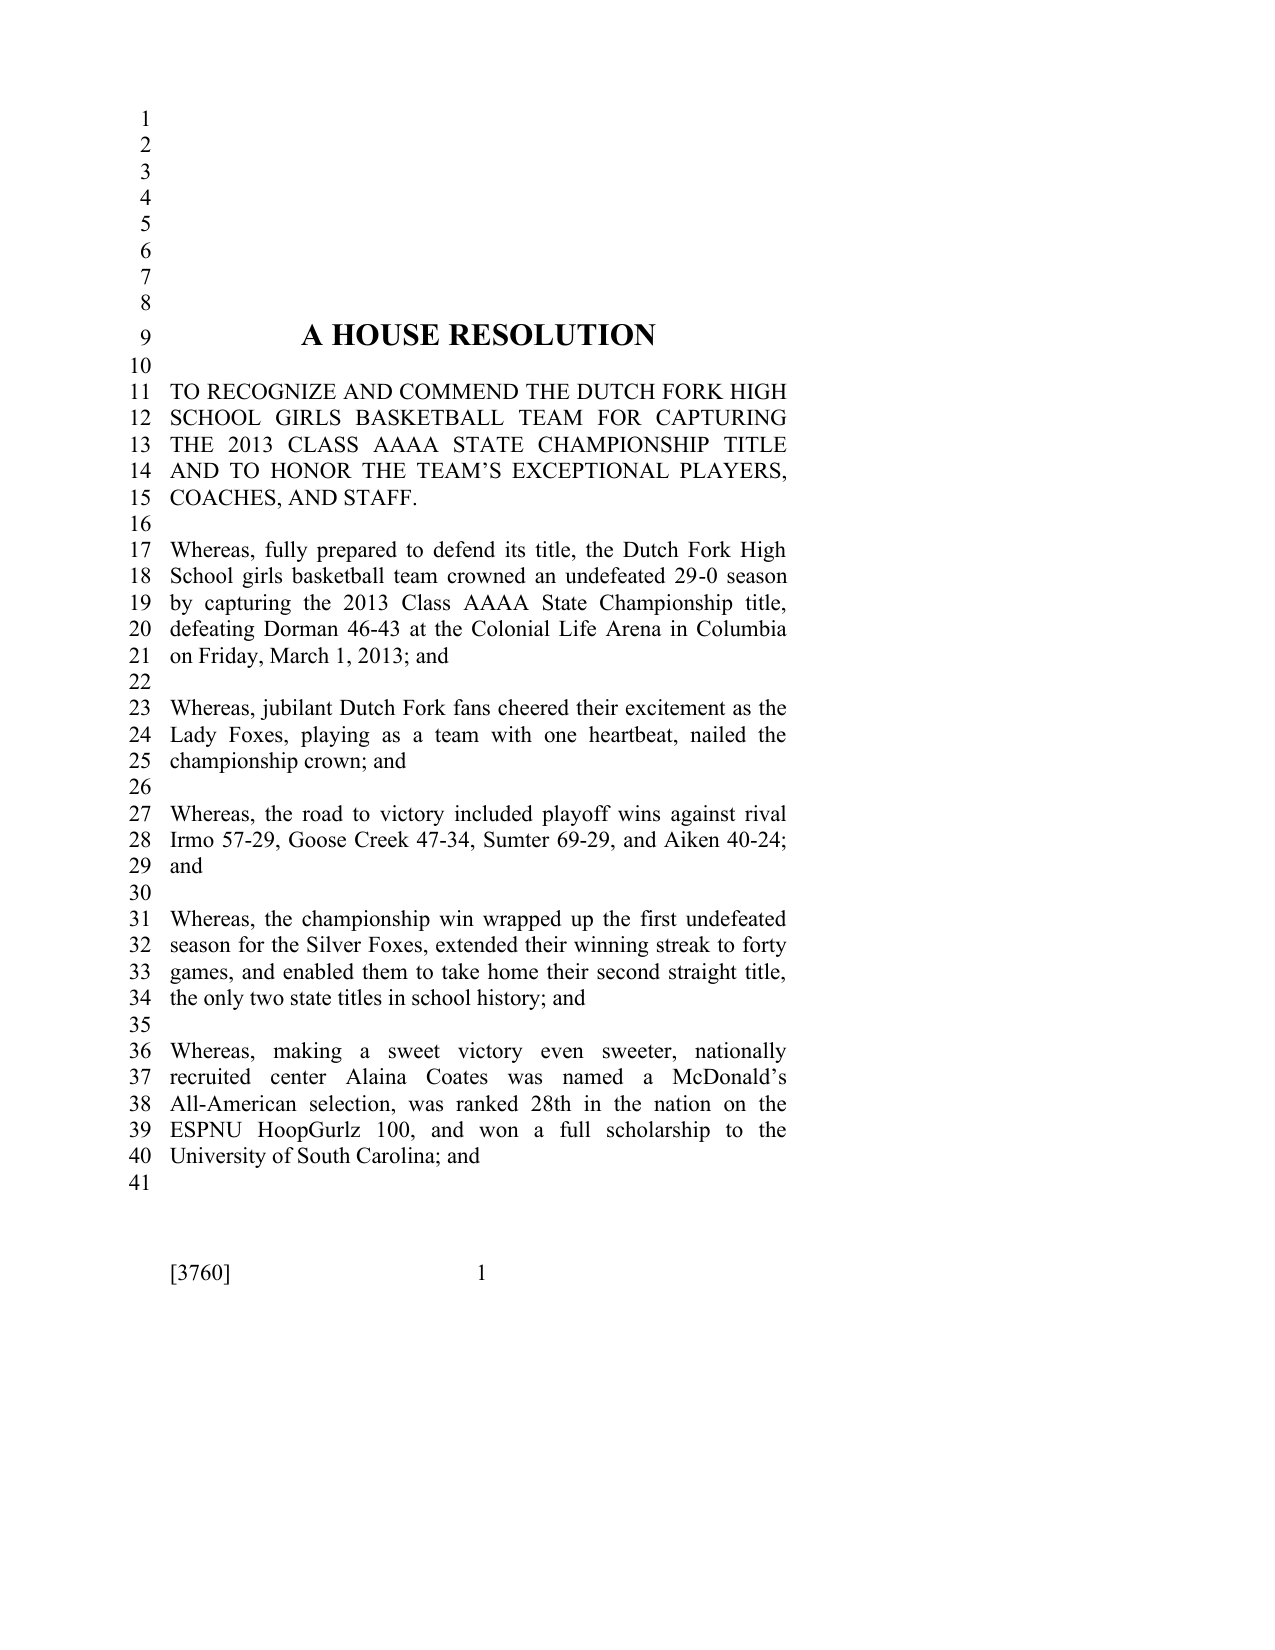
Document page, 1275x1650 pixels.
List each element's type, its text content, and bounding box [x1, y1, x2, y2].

text A HOUSE RESOLUTION [169, 316, 787, 352]
text Whereas, the road to victory included playoff wins against rival Irmo 57-29, Goose Creek 47-34, Sumter 69-29, and Aiken 40-24; and [169, 800, 787, 879]
text Whereas, fully prepared to defend its title, the Dutch Fork High School girls basketball team crowned an undefeated 29-0 season by capturing the 2013 Class AAAA State Championship title, defeating Dorman 46-43 at the Colonial Life Arena in Columbia on Friday, March 1, 2013; and [169, 536, 787, 668]
text Whereas, the championship win wrapped up the first undefeated season for the Silver Foxes, extended their winning streak to forty games, and enabled them to take home their second straight title, the only two state titles in school history; and [169, 905, 787, 1011]
text Whereas, making a sweet victory even sweeter, nationally recruited center Alaina Coates was named a McDonald’s All-American selection, was ranked 28th in the nation on the ESPNU HoopGurlz 100, and won a full scholarship to the University of South Carolina; and [169, 1037, 787, 1169]
text TO RECOGNIZE AND COMMEND THE DUTCH FORK HIGH SCHOOL GIRLS BASKETBALL TEAM FOR CAPTURING THE 2013 CLASS AAAA STATE CHAMPIONSHIP TITLE AND TO HONOR THE TEAM’S EXCEPTIONAL PLAYERS, COACHES, AND STAFF. [169, 378, 787, 510]
text Whereas, jubilant Dutch Fork fans cheered their excitement as the Lady Foxes, playing as a team with one heartbeat, nailed the championship crown; and [169, 694, 787, 773]
